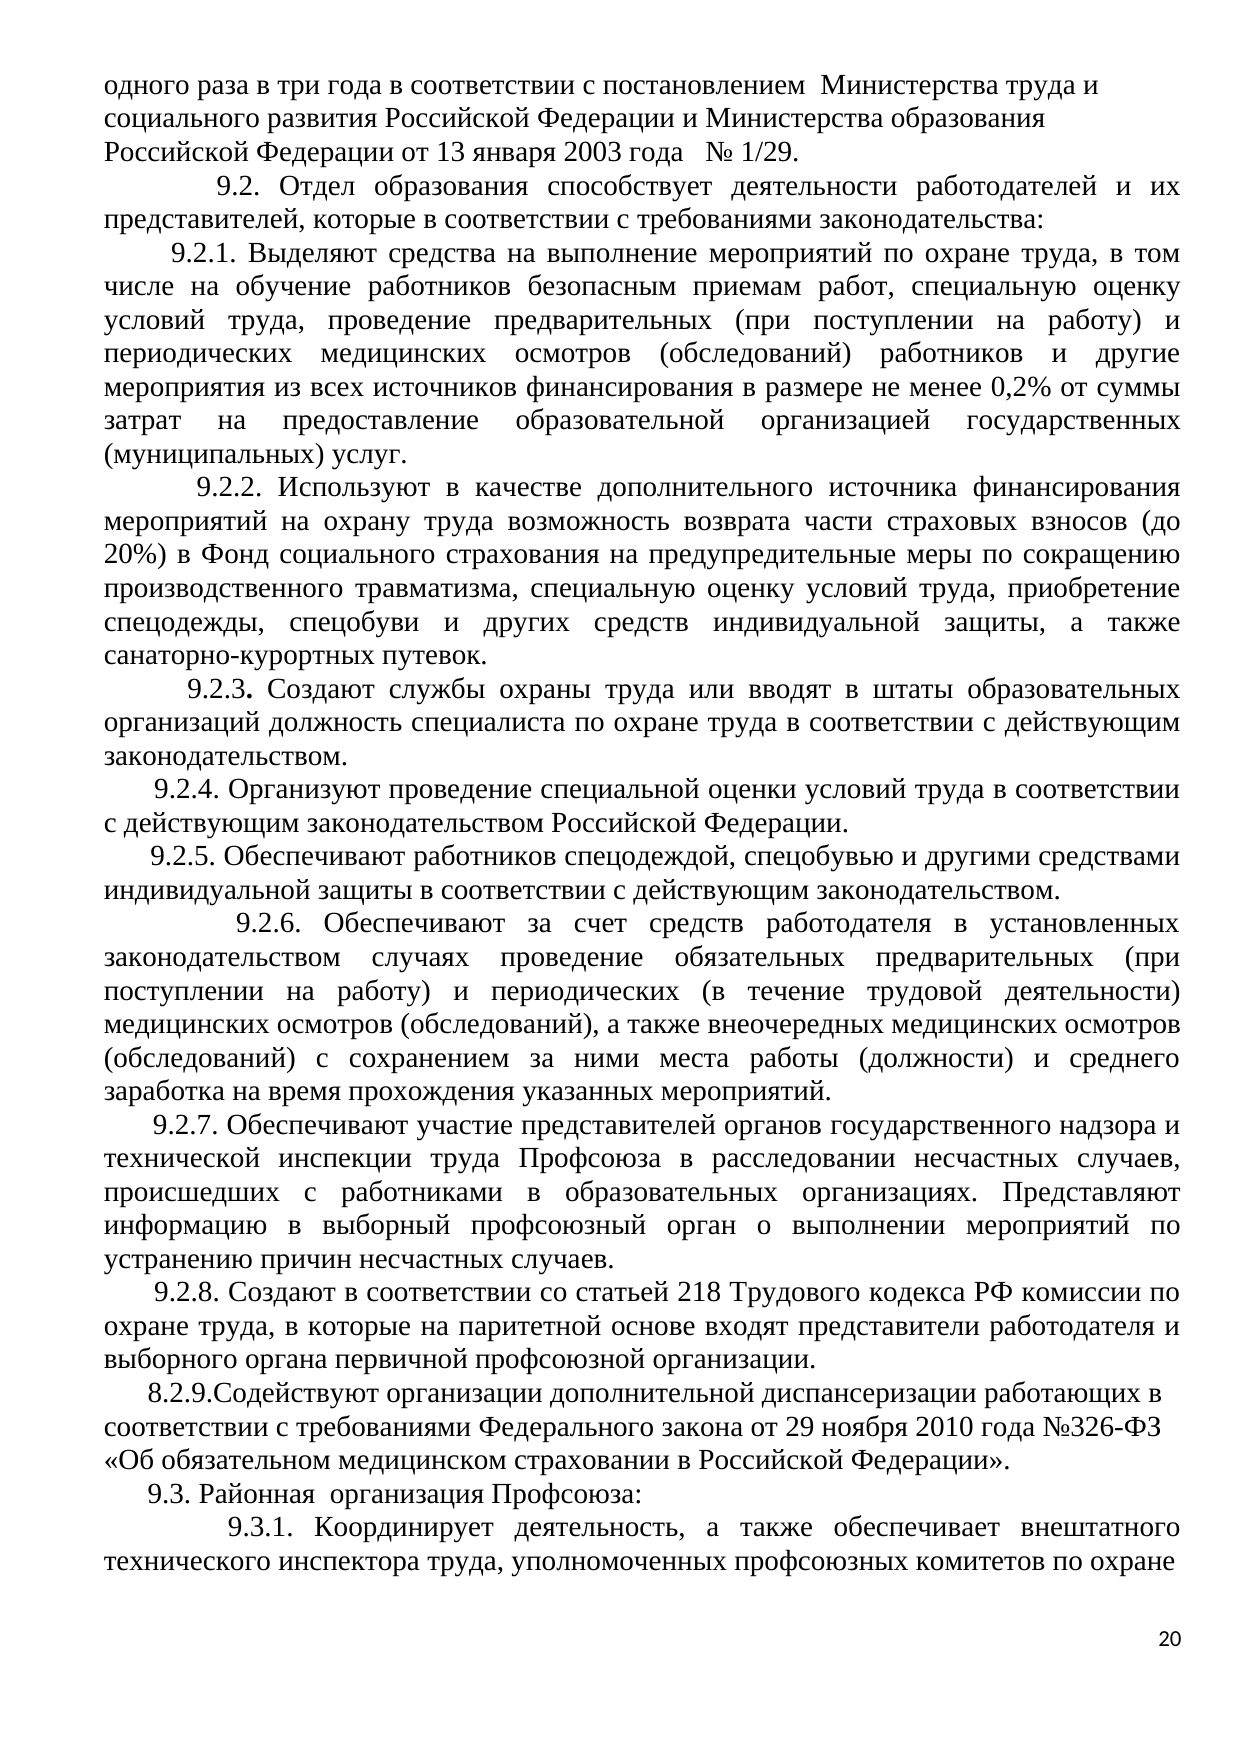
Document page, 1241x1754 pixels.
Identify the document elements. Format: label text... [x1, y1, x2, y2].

text 9.2.6. Обеспечивают за счет средств работодателя в установленных законодательством случаях проведение обязательных предварительных (при поступлении на работу) и периодических (в течение трудовой деятельности) медицинских осмотров (обследований), а также внеочередных медицинских осмотров (обследований) с сохранением за ними места работы (должности) и среднего заработка на время прохождения указанных мероприятий. [103, 906, 1181, 1107]
text 9.3. Районная организация Профсоюза: [103, 1476, 1181, 1509]
text 9.2.3. Создают службы охраны труда или вводят в штаты образовательных организаций должность специалиста по охране труда в соответствии с действующим законодательством. [103, 671, 1181, 771]
text одного раза в три года в соответствии с постановлением Министерства труда и социального развития Российской Федерации и Министерства образования Российской Федерации от 13 января 2003 года № 1/29. [103, 67, 1181, 168]
text 9.2.2. Используют в качестве дополнительного источника финансирования мероприятий на охрану труда возможность возврата части страховых взносов (до 20%) в Фонд социального страхования на предупредительные меры по сокращению производственного травматизма, специальную оценку условий труда, приобретение спецодежды, спецобуви и других средств индивидуальной защиты, а также санаторно-курортных путевок. [103, 469, 1181, 671]
text 9.3.1. Координирует деятельность, а также обеспечивает внештатного технического инспектора труда, уполномоченных профсоюзных комитетов по охране [103, 1509, 1181, 1576]
text 9.2.5. Обеспечивают работников спецодеждой, спецобувью и другими средствами индивидуальной защиты в соответствии с действующим законодательством. [103, 838, 1181, 906]
text 8.2.9.Содействуют организации дополнительной диспансеризации работающих в соответствии с требованиями Федерального закона от 29 ноября 2010 года №326-ФЗ «Об обязательном медицинском страховании в Российской Федерации». [103, 1375, 1181, 1476]
text 9.2.7. Обеспечивают участие представителей органов государственного надзора и технической инспекции труда Профсоюза в расследовании несчастных случаев, происшедших с работниками в образовательных организациях. Представляют информацию в выборный профсоюзный орган о выполнении мероприятий по устранению причин несчастных случаев. [103, 1107, 1181, 1274]
text 9.2.8. Создают в соответствии со статьей 218 Трудового кодекса РФ комиссии по охране труда, в которые на паритетной основе входят представители работодателя и выборного органа первичной профсоюзной организации. [103, 1274, 1181, 1375]
text 9.2. Отдел образования способствует деятельности работодателей и их представителей, которые в соответствии с требованиями законодательства: [103, 168, 1181, 235]
text 9.2.4. Организуют проведение специальной оценки условий труда в соответствии с действующим законодательством Российской Федерации. [103, 771, 1181, 838]
text 9.2.1. Выделяют средства на выполнение мероприятий по охране труда, в том числе на обучение работников безопасным приемам работ, специальную оценку условий труда, проведение предварительных (при поступлении на работу) и периодических медицинских осмотров (обследований) работников и другие мероприятия из всех источников финансирования в размере не менее 0,2% от суммы затрат на предоставление образовательной организацией государственных (муниципальных) услуг. [103, 235, 1181, 469]
